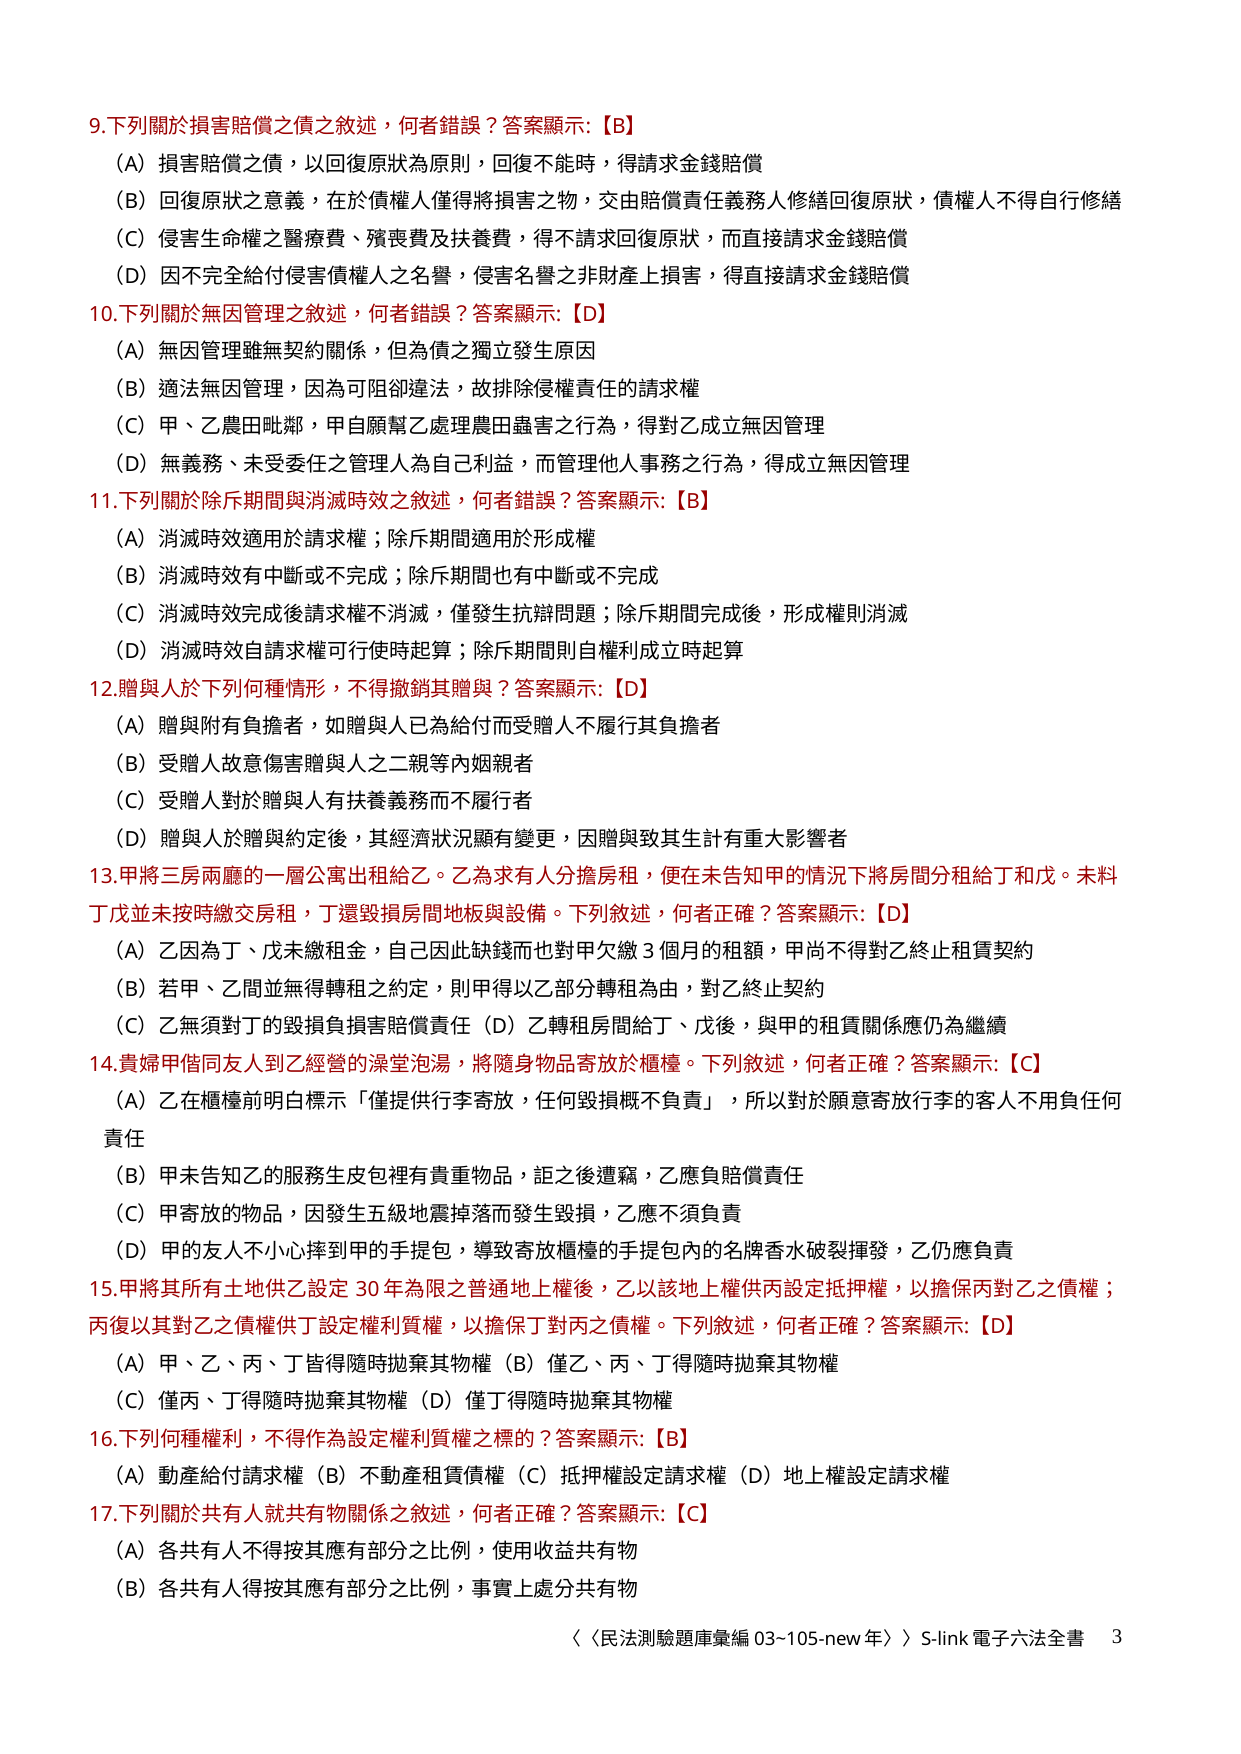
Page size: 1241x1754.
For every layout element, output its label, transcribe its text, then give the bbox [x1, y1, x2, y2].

text （A）無因管理雖無契約關係，但為債之獨立發生原因 [103, 331, 1122, 368]
text （D）甲的友人不小心摔到甲的手提包，導致寄放櫃檯的手提包內的名牌香水破裂揮發，乙仍應負責 [103, 1231, 1122, 1268]
subtitle 11.下列關於除斥期間與消滅時效之敘述，何者錯誤？答案顯示:【B】 [89, 481, 1122, 518]
subtitle 17.下列關於共有人就共有物關係之敘述，何者正確？答案顯示:【C】 [89, 1493, 1122, 1531]
subtitle 12.贈與人於下列何種情形，不得撤銷其贈與？答案顯示:【D】 [89, 668, 1122, 706]
text （A）各共有人不得按其應有部分之比例，使用收益共有物 [103, 1531, 1122, 1568]
text （A）贈與附有負擔者，如贈與人已為給付而受贈人不履行其負擔者 [103, 706, 1122, 743]
text （B）消滅時效有中斷或不完成；除斥期間也有中斷或不完成 [103, 556, 1122, 593]
text （B）若甲、乙間並無得轉租之約定，則甲得以乙部分轉租為由，對乙終止契約 [103, 968, 1122, 1006]
text （C）乙無須對丁的毀損負損害賠償責任（D）乙轉租房間給丁、戊後，與甲的租賃關係應仍為繼續 [103, 1006, 1122, 1043]
text （A）乙在櫃檯前明白標示「僅提供行李寄放，任何毀損概不負責」，所以對於願意寄放行李的客人不用負任何責任 [103, 1081, 1122, 1156]
text （B）回復原狀之意義，在於債權人僅得將損害之物，交由賠償責任義務人修繕回復原狀，債權人不得自行修繕（C）侵害生命權之醫療費、殯喪費及扶養費，得不請求回復原狀，而直接請求金錢賠償 [103, 181, 1122, 256]
text （C）甲寄放的物品，因發生五級地震掉落而發生毀損，乙應不須負責 [103, 1193, 1122, 1231]
text （A）消滅時效適用於請求權；除斥期間適用於形成權 [103, 518, 1122, 556]
text （D）消滅時效自請求權可行使時起算；除斥期間則自權利成立時起算 [103, 631, 1122, 668]
text （C）受贈人對於贈與人有扶養義務而不履行者 [103, 781, 1122, 818]
subtitle 9.下列關於損害賠償之債之敘述，何者錯誤？答案顯示:【B】 [89, 106, 1122, 143]
subtitle 15.甲將其所有土地供乙設定 30年為限之普通地上權後，乙以該地上權供丙設定抵押權，以擔保丙對乙之債權；丙復以其對乙之債權供丁設定權利質權，以擔保丁對丙之債權。下列敘述，何者正確？答案顯示:【D】 [89, 1268, 1122, 1343]
text （B）受贈人故意傷害贈與人之二親等內姻親者 [103, 743, 1122, 781]
subtitle 14.貴婦甲偕同友人到乙經營的澡堂泡湯，將隨身物品寄放於櫃檯。下列敘述，何者正確？答案顯示:【C】 [89, 1043, 1122, 1081]
text （D）無義務、未受委任之管理人為自己利益，而管理他人事務之行為，得成立無因管理 [103, 443, 1122, 481]
text （B）各共有人得按其應有部分之比例，事實上處分共有物 [103, 1568, 1122, 1606]
subtitle 13.甲將三房兩廳的一層公寓出租給乙。乙為求有人分擔房租，便在未告知甲的情況下將房間分租給丁和戊。未料丁戊並未按時繳交房租，丁還毀損房間地板與設備。下列敘述，何者正確？答案顯示:【D】 [89, 856, 1122, 931]
subtitle 16.下列何種權利，不得作為設定權利質權之標的？答案顯示:【B】 [89, 1418, 1122, 1456]
text （C）甲、乙農田毗鄰，甲自願幫乙處理農田蟲害之行為，得對乙成立無因管理 [103, 406, 1122, 443]
text （D）因不完全給付侵害債權人之名譽，侵害名譽之非財產上損害，得直接請求金錢賠償 [103, 256, 1122, 293]
text （C）僅丙、丁得隨時拋棄其物權（D）僅丁得隨時拋棄其物權 [103, 1381, 1122, 1418]
text （A）甲、乙、丙、丁皆得隨時拋棄其物權（B）僅乙、丙、丁得隨時拋棄其物權 [103, 1343, 1122, 1381]
text （A）動產給付請求權（B）不動產租賃債權（C）抵押權設定請求權（D）地上權設定請求權 [103, 1456, 1122, 1493]
text （A）損害賠償之債，以回復原狀為原則，回復不能時，得請求金錢賠償 [103, 143, 1122, 181]
text （A）乙因為丁、戊未繳租金，自己因此缺錢而也對甲欠繳 3 個月的租額，甲尚不得對乙終止租賃契約 [103, 931, 1122, 968]
subtitle 10.下列關於無因管理之敘述，何者錯誤？答案顯示:【D】 [89, 293, 1122, 331]
text （C）消滅時效完成後請求權不消滅，僅發生抗辯問題；除斥期間完成後，形成權則消滅 [103, 593, 1122, 631]
text （B）適法無因管理，因為可阻卻違法，故排除侵權責任的請求權 [103, 368, 1122, 406]
text （B）甲未告知乙的服務生皮包裡有貴重物品，詎之後遭竊，乙應負賠償責任 [103, 1156, 1122, 1193]
text （D）贈與人於贈與約定後，其經濟狀況顯有變更，因贈與致其生計有重大影響者 [103, 818, 1122, 856]
